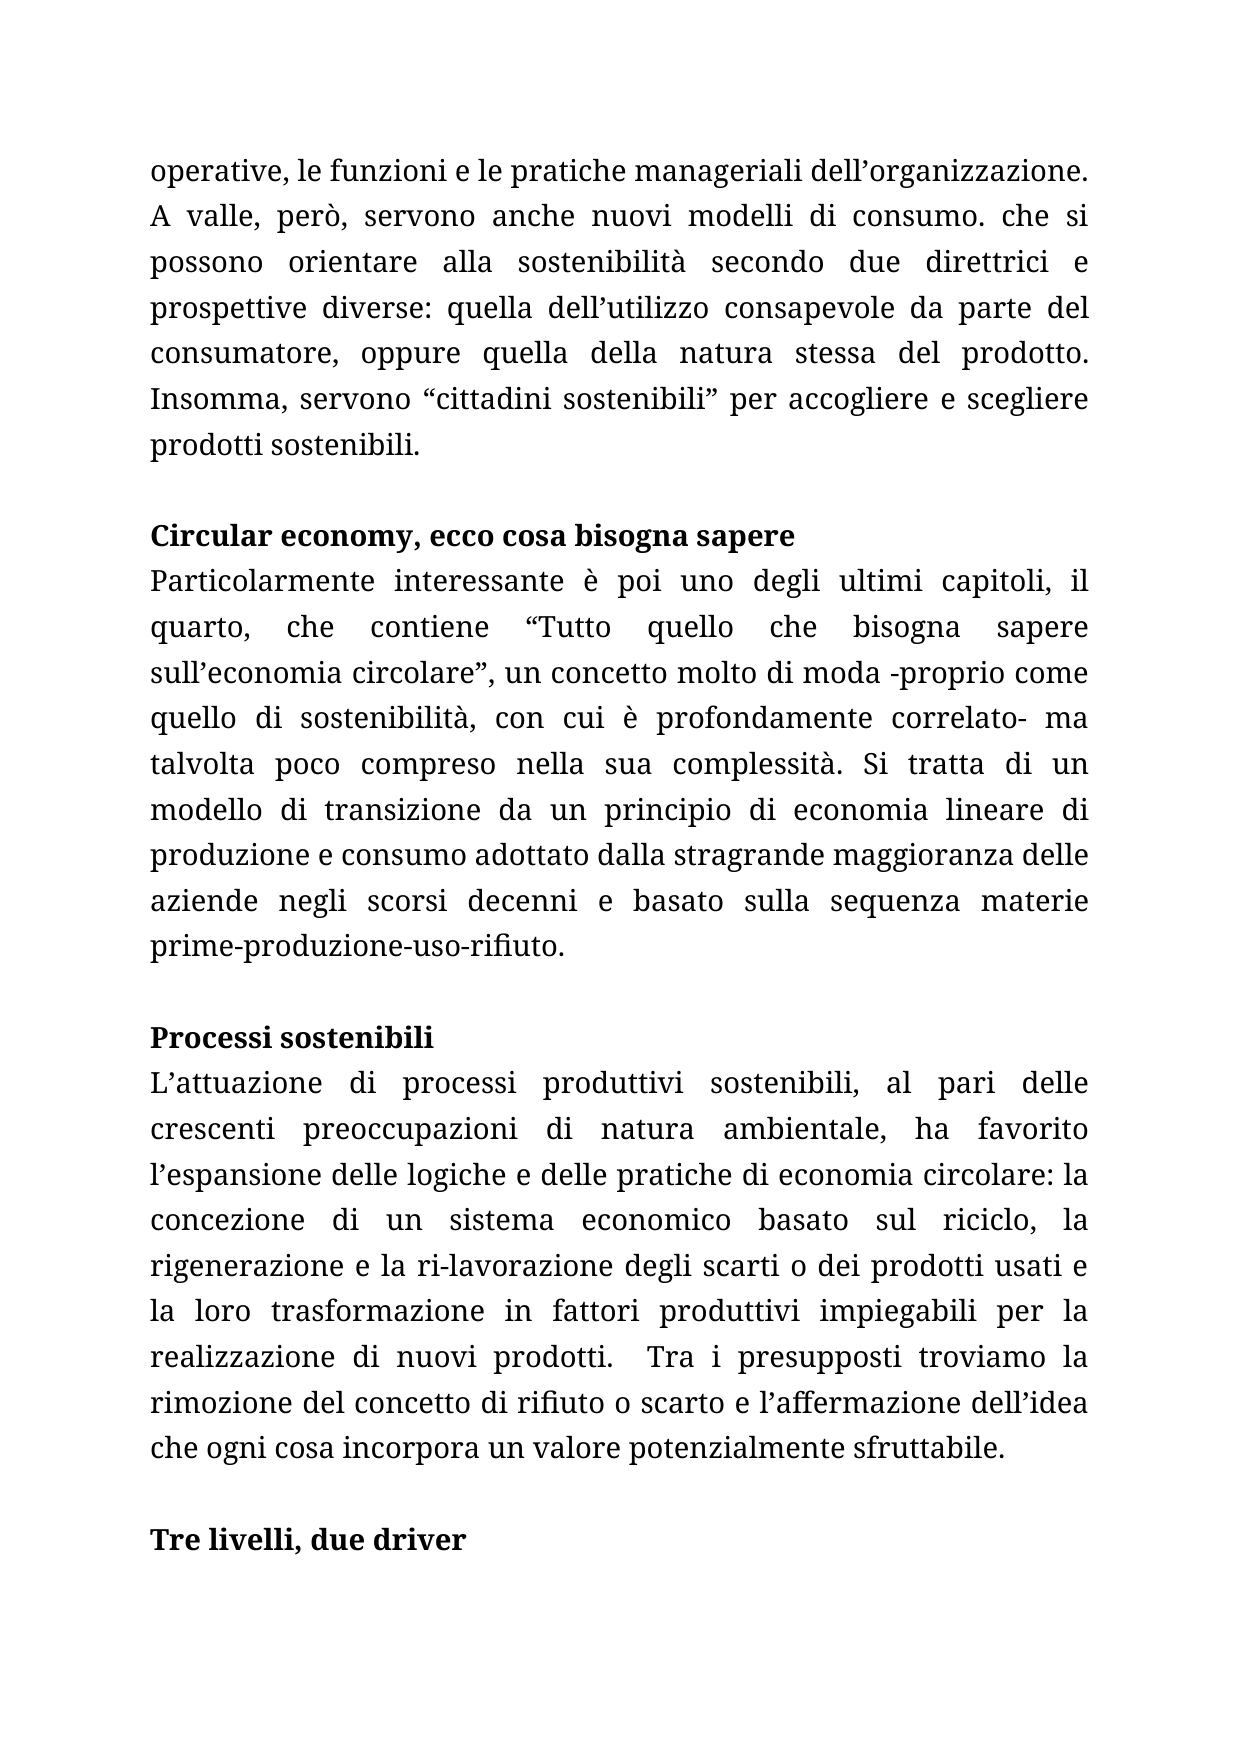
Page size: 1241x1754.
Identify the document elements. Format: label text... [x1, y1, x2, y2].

text L’attuazione di processi produttivi sostenibili, al pari delle crescenti preoccupazioni di natura ambientale, ha favorito l’espansione delle logiche e delle pratiche di economia circolare: la concezione di un sistema economico basato sul riciclo, la rigenerazione e la ri-lavorazione degli scarti o dei prodotti usati e la loro trasformazione in fattori produttivi impiegabili per la realizzazione di nuovi prodotti. Tra i presupposti troviamo la rimozione del concetto di rifiuto o scarto e l’affermazione dell’idea che ogni cosa incorpora un valore potenzialmente sfruttabile. [150, 1062, 1090, 1467]
text Tre livelli, due driver [150, 1519, 1090, 1558]
text Circular economy, ecco cosa bisogna sapere [150, 515, 1090, 555]
text Processi sostenibili [150, 1017, 1090, 1057]
text Particolarmente interessante è poi uno degli ultimi capitoli, il quarto, che contiene “Tutto quello che bisogna sapere sull’economia circolare”, un concetto molto di moda -proprio come quello di sostenibilità, con cui è profondamente correlato- ma talvolta poco compreso nella sua complessità. Si tratta di un modello di transizione da un principio di economia lineare di produzione e consumo adottato dalla stragrande maggioranza delle aziende negli scorsi decenni e basato sulla sequenza materie prime-produzione-uso-rifiuto. [150, 561, 1090, 965]
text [150, 150, 1090, 463]
